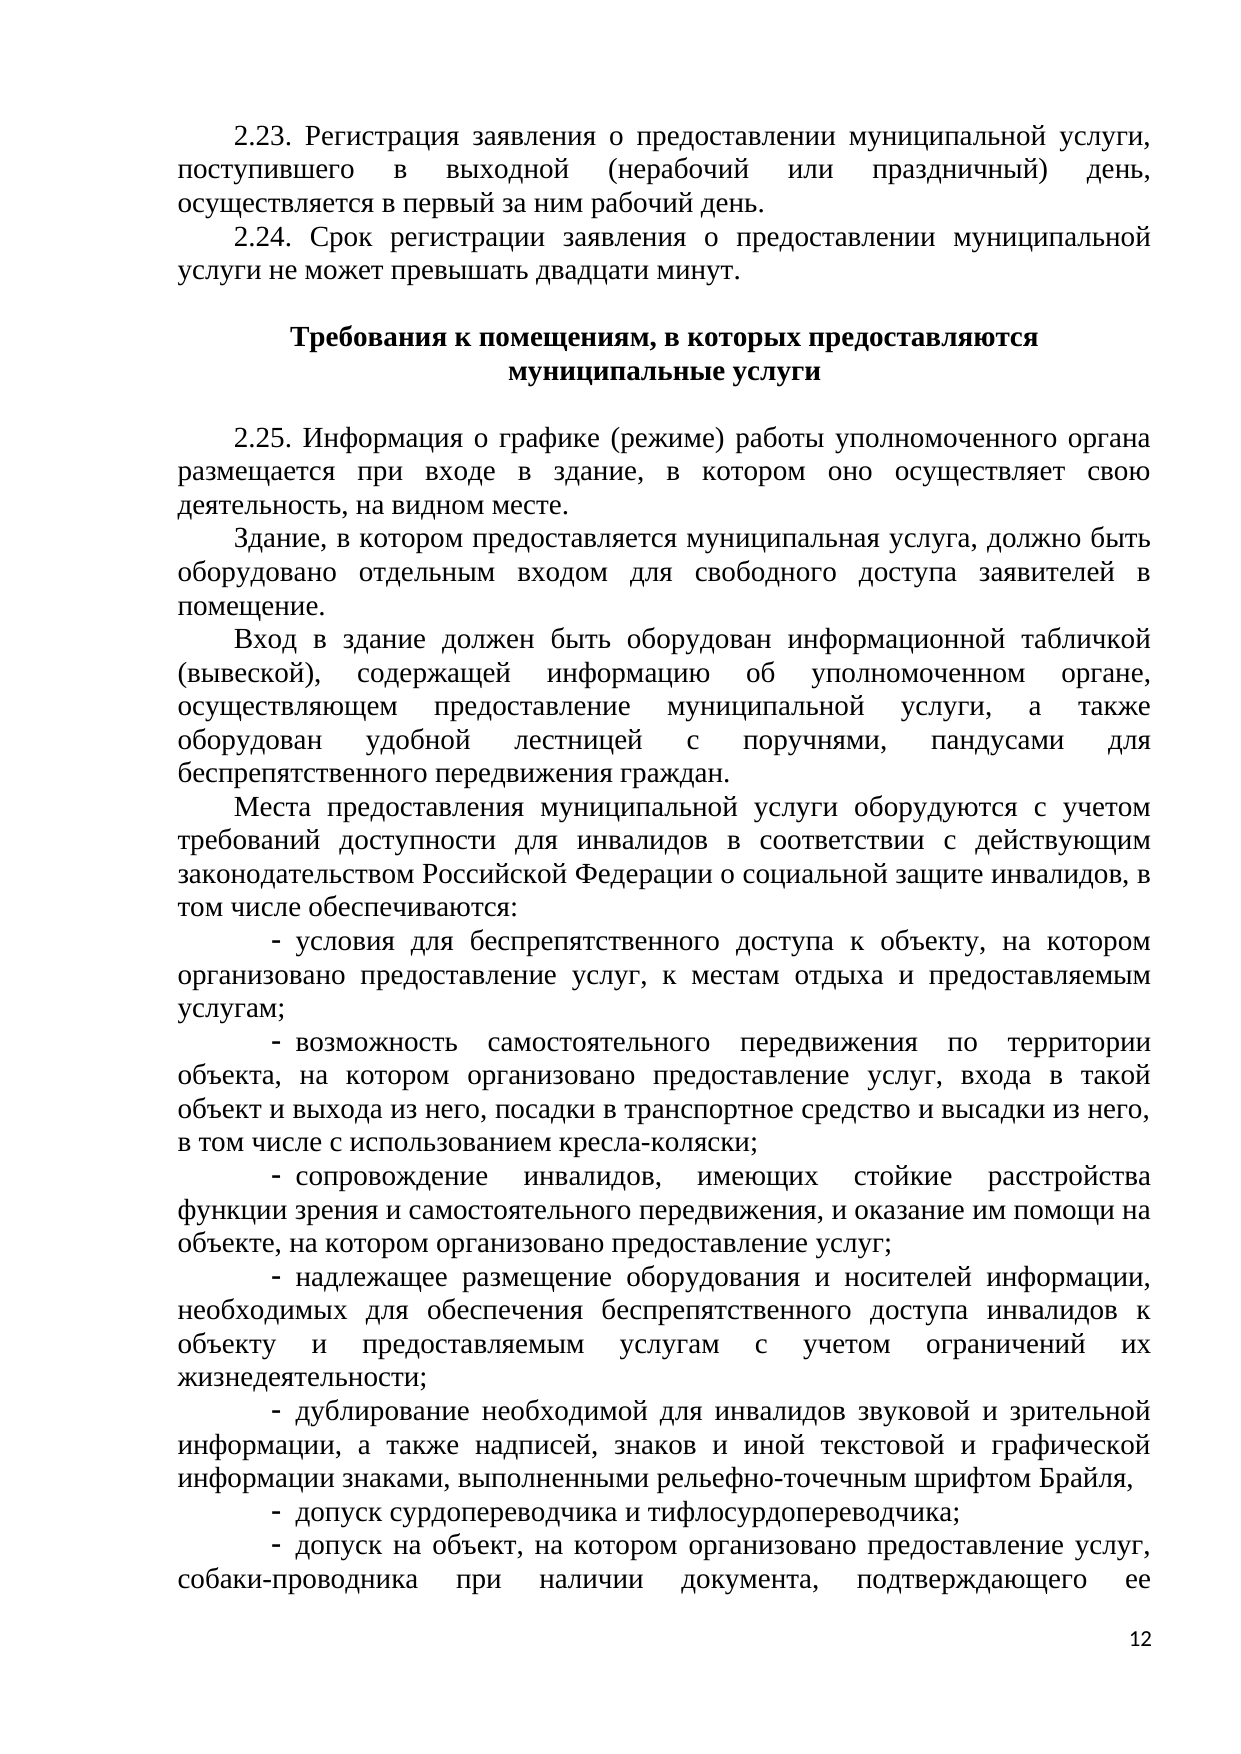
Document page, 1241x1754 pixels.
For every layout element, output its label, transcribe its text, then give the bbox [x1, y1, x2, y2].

list возможность самостоятельного передвижения по территории объекта, на котором организовано предоставление услуг, входа в такой объект и выхода из него, посадки в транспортное средство и высадки из него, в том числе с использованием кресла-коляски; [177, 1024, 1152, 1158]
list дублирование необходимой для инвалидов звуковой и зрительной информации, а также надписей, знаков и иной текстовой и графической информации знаками, выполненными рельефно-точечным шрифтом Брайля, [177, 1393, 1152, 1494]
text Места предоставления муниципальной услуги оборудуются с учетом требований доступности для инвалидов в соответствии с действующим законодательством Российской Федерации о социальной защите инвалидов, в том числе обеспечиваются: [177, 789, 1152, 923]
text 2.23. Регистрация заявления о предоставлении муниципальной услуги, поступившего в выходной (нерабочий или праздничный) день, осуществляется в первый за ним рабочий день. [177, 118, 1152, 219]
text муниципальные услуги [177, 353, 1152, 386]
list надлежащее размещение оборудования и носителей информации, необходимых для обеспечения беспрепятственного доступа инвалидов к объекту и предоставляемым услугам с учетом ограничений их жизнедеятельности; [177, 1259, 1152, 1393]
text Требования к помещениям, в которых предоставляются [177, 319, 1152, 353]
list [177, 1527, 1152, 1595]
text Здание, в котором предоставляется муниципальная услуга, должно быть оборудовано отдельным входом для свободного доступа заявителей в помещение. [177, 521, 1152, 621]
text 2.24. Срок регистрации заявления о предоставлении муниципальной услуги не может превышать двадцати минут. [177, 219, 1152, 286]
text 2.25. Информация о графике (режиме) работы уполномоченного органа размещается при входе в здание, в котором оно осуществляет свою деятельность, на видном месте. [177, 420, 1152, 521]
list допуск сурдопереводчика и тифлосурдопереводчика; [177, 1494, 1152, 1527]
text Вход в здание должен быть оборудован информационной табличкой (вывеской), содержащей информацию об уполномоченном органе, осуществляющем предоставление муниципальной услуги, а также оборудован удобной лестницей с поручнями, пандусами для беспрепятственного передвижения граждан. [177, 621, 1152, 789]
list сопровождение инвалидов, имеющих стойкие расстройства функции зрения и самостоятельного передвижения, и оказание им помощи на объекте, на котором организовано предоставление услуг; [177, 1158, 1152, 1259]
list условия для беспрепятственного доступа к объекту, на котором организовано предоставление услуг, к местам отдыха и предоставляемым услугам; [177, 923, 1152, 1024]
